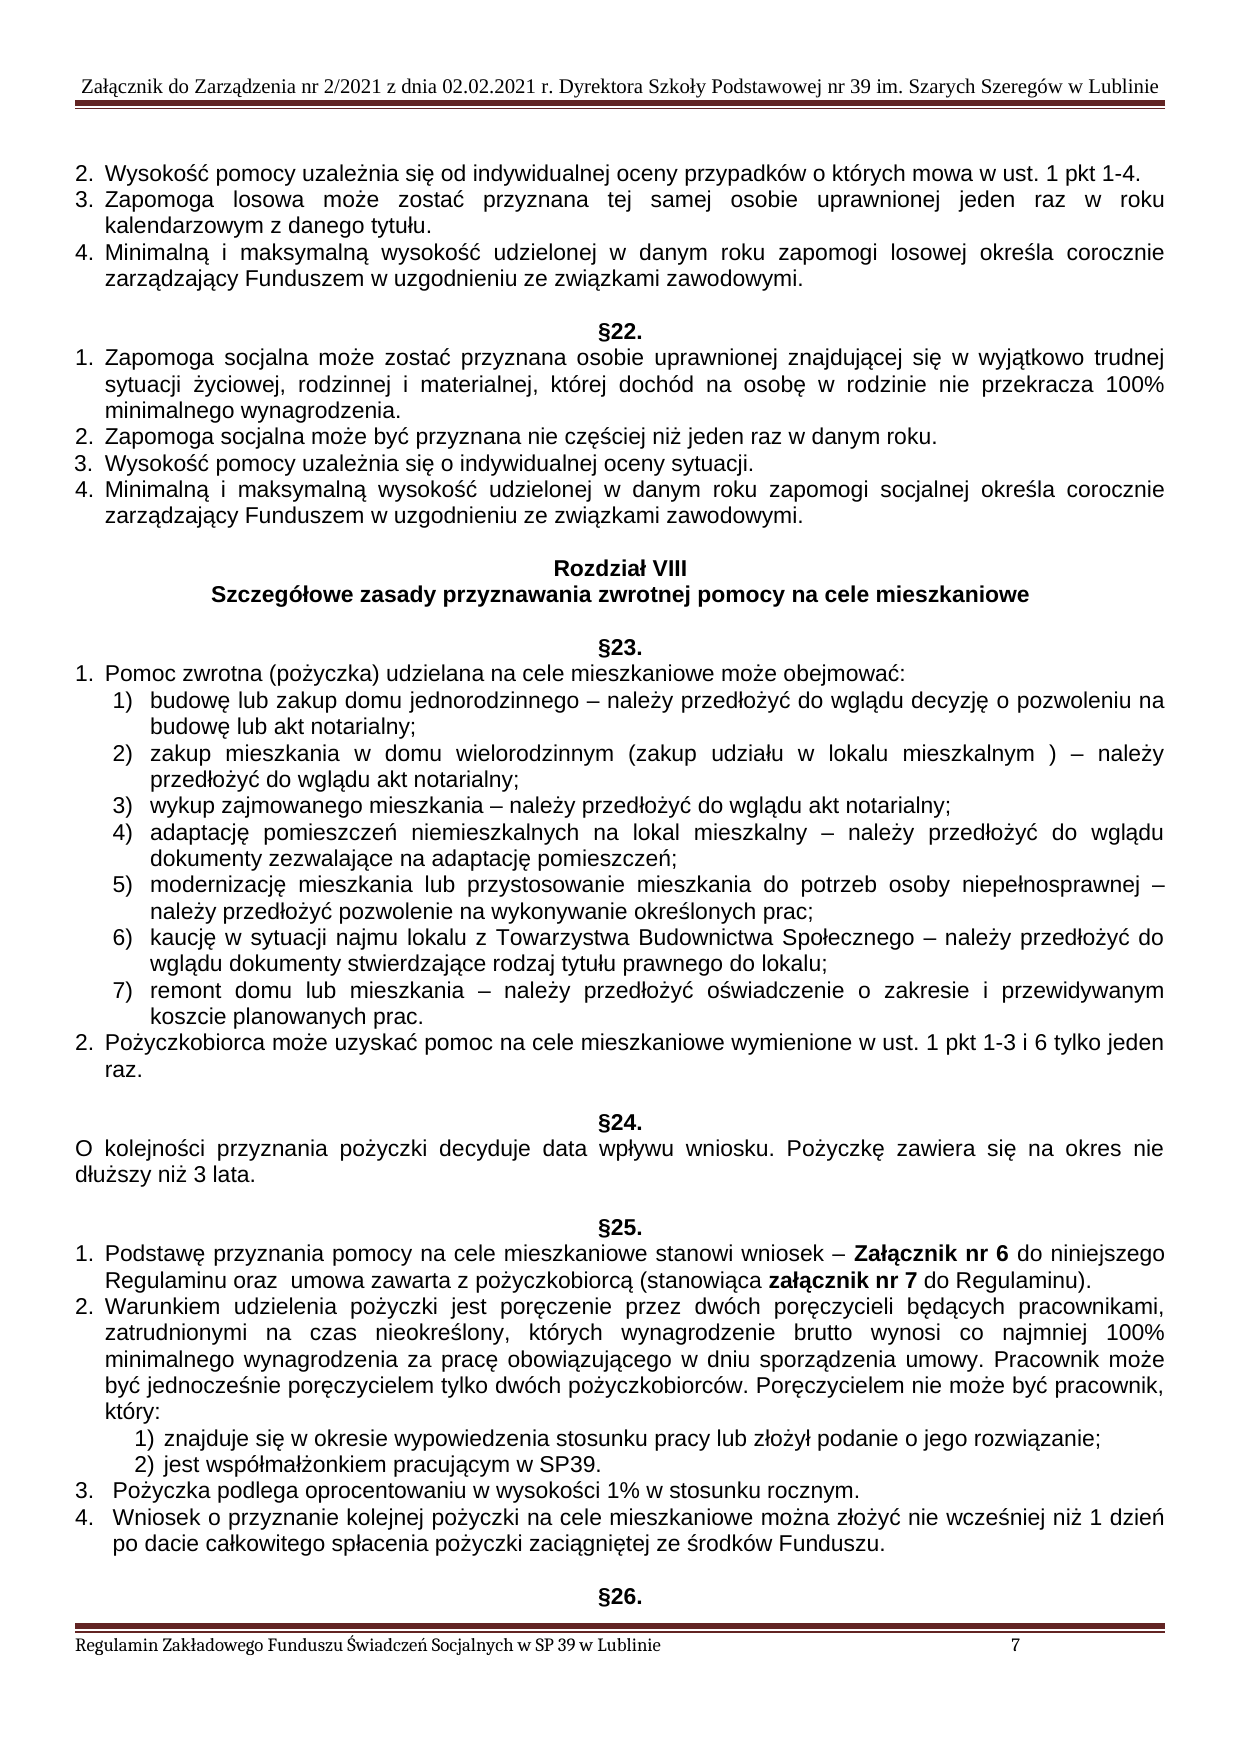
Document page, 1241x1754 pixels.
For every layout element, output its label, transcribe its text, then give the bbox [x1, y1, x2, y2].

text Szczegółowe zasady przyznawania zwrotnej pomocy na cele mieszkaniowe [75, 581, 1165, 608]
list adaptację pomieszczeń niemieszkalnych na lokal mieszkalny – należy przedłożyć do wglądu dokumenty zezwalające na adaptację pomieszczeń; [112, 818, 1165, 871]
list Pożyczkobiorca może uzyskać pomoc na cele mieszkaniowe wymienione w ust. 1 pkt 1-3 i 6 tylko jeden raz. [75, 1029, 1165, 1082]
list kaucję w sytuacji najmu lokalu z Towarzystwa Budownictwa Społecznego – należy przedłożyć do wglądu dokumenty stwierdzające rodzaj tytułu prawnego do lokalu; [112, 924, 1165, 977]
list Pomoc zwrotna (pożyczka) udzielana na cele mieszkaniowe może obejmować: [75, 660, 1165, 687]
list znajduje się w okresie wypowiedzenia stosunku pracy lub złożył podanie o jego rozwiązanie; [134, 1425, 1165, 1451]
text §25. [75, 1214, 1165, 1240]
list budowę lub zakup domu jednorodzinnego – należy przedłożyć do wglądu decyzję o pozwoleniu na budowę lub akt notarialny; [112, 687, 1165, 739]
list Pożyczka podlega oprocentowaniu w wysokości 1% w stosunku rocznym. [75, 1477, 1165, 1504]
list Minimalną i maksymalną wysokość udzielonej w danym roku zapomogi socjalnej określa corocznie zarządzający Funduszem w uzgodnieniu ze związkami zawodowymi. [75, 476, 1165, 529]
text Rozdział VIII [75, 555, 1165, 581]
list Warunkiem udzielenia pożyczki jest poręczenie przez dwóch poręczycieli będących pracownikami, zatrudnionymi na czas nieokreślony, których wynagrodzenie brutto wynosi co najmniej 100% minimalnego wynagrodzenia za pracę obowiązującego w dniu sporządzenia umowy. Pracownik może być jednocześnie poręczycielem tylko dwóch pożyczkobiorców. Poręczycielem nie może być pracownik, który: [75, 1293, 1165, 1425]
list Zapomoga socjalna może być przyznana nie częściej niż jeden raz w danym roku. [75, 423, 1165, 449]
text §22. [75, 318, 1165, 344]
list jest współmałżonkiem pracującym w SP39. [134, 1451, 1165, 1477]
list Zapomoga losowa może zostać przyznana tej samej osobie uprawnionej jeden raz w roku kalendarzowym z danego tytułu. [75, 186, 1165, 239]
list Wniosek o przyznanie kolejnej pożyczki na cele mieszkaniowe można złożyć nie wcześniej niż 1 dzień po dacie całkowitego spłacenia pożyczki zaciągniętej ze środków Funduszu. [75, 1504, 1165, 1556]
list wykup zajmowanego mieszkania – należy przedłożyć do wglądu akt notarialny; [112, 792, 1165, 818]
list Wysokość pomocy uzależnia się od indywidualnej oceny przypadków o których mowa w ust. 1 pkt 1-4. [75, 160, 1165, 186]
text §24. [75, 1108, 1165, 1135]
text §26. [75, 1583, 1165, 1609]
list zakup mieszkania w domu wielorodzinnym (zakup udziału w lokalu mieszkalnym ) – należy przedłożyć do wglądu akt notarialny; [112, 739, 1165, 792]
list Wysokość pomocy uzależnia się o indywidualnej oceny sytuacji. [74, 449, 1165, 476]
list Podstawę przyznania pomocy na cele mieszkaniowe stanowi wniosek – Załącznik nr 6 do niniejszego Regulaminu oraz umowa zawarta z pożyczkobiorcą (stanowiąca załącznik nr 7 do Regulaminu). [75, 1240, 1165, 1293]
list modernizację mieszkania lub przystosowanie mieszkania do potrzeb osoby niepełnosprawnej – należy przedłożyć pozwolenie na wykonywanie określonych prac; [112, 871, 1165, 924]
list remont domu lub mieszkania – należy przedłożyć oświadczenie o zakresie i przewidywanym koszcie planowanych prac. [112, 977, 1165, 1029]
list Minimalną i maksymalną wysokość udzielonej w danym roku zapomogi losowej określa corocznie zarządzający Funduszem w uzgodnieniu ze związkami zawodowymi. [75, 239, 1165, 291]
text §23. [75, 634, 1165, 660]
list Zapomoga socjalna może zostać przyznana osobie uprawnionej znajdującej się w wyjątkowo trudnej sytuacji życiowej, rodzinnej i materialnej, której dochód na osobę w rodzinie nie przekracza 100% minimalnego wynagrodzenia. [75, 344, 1165, 423]
text O kolejności przyznania pożyczki decyduje data wpływu wniosku. Pożyczkę zawiera się na okres nie dłuższy niż 3 lata. [75, 1135, 1165, 1187]
